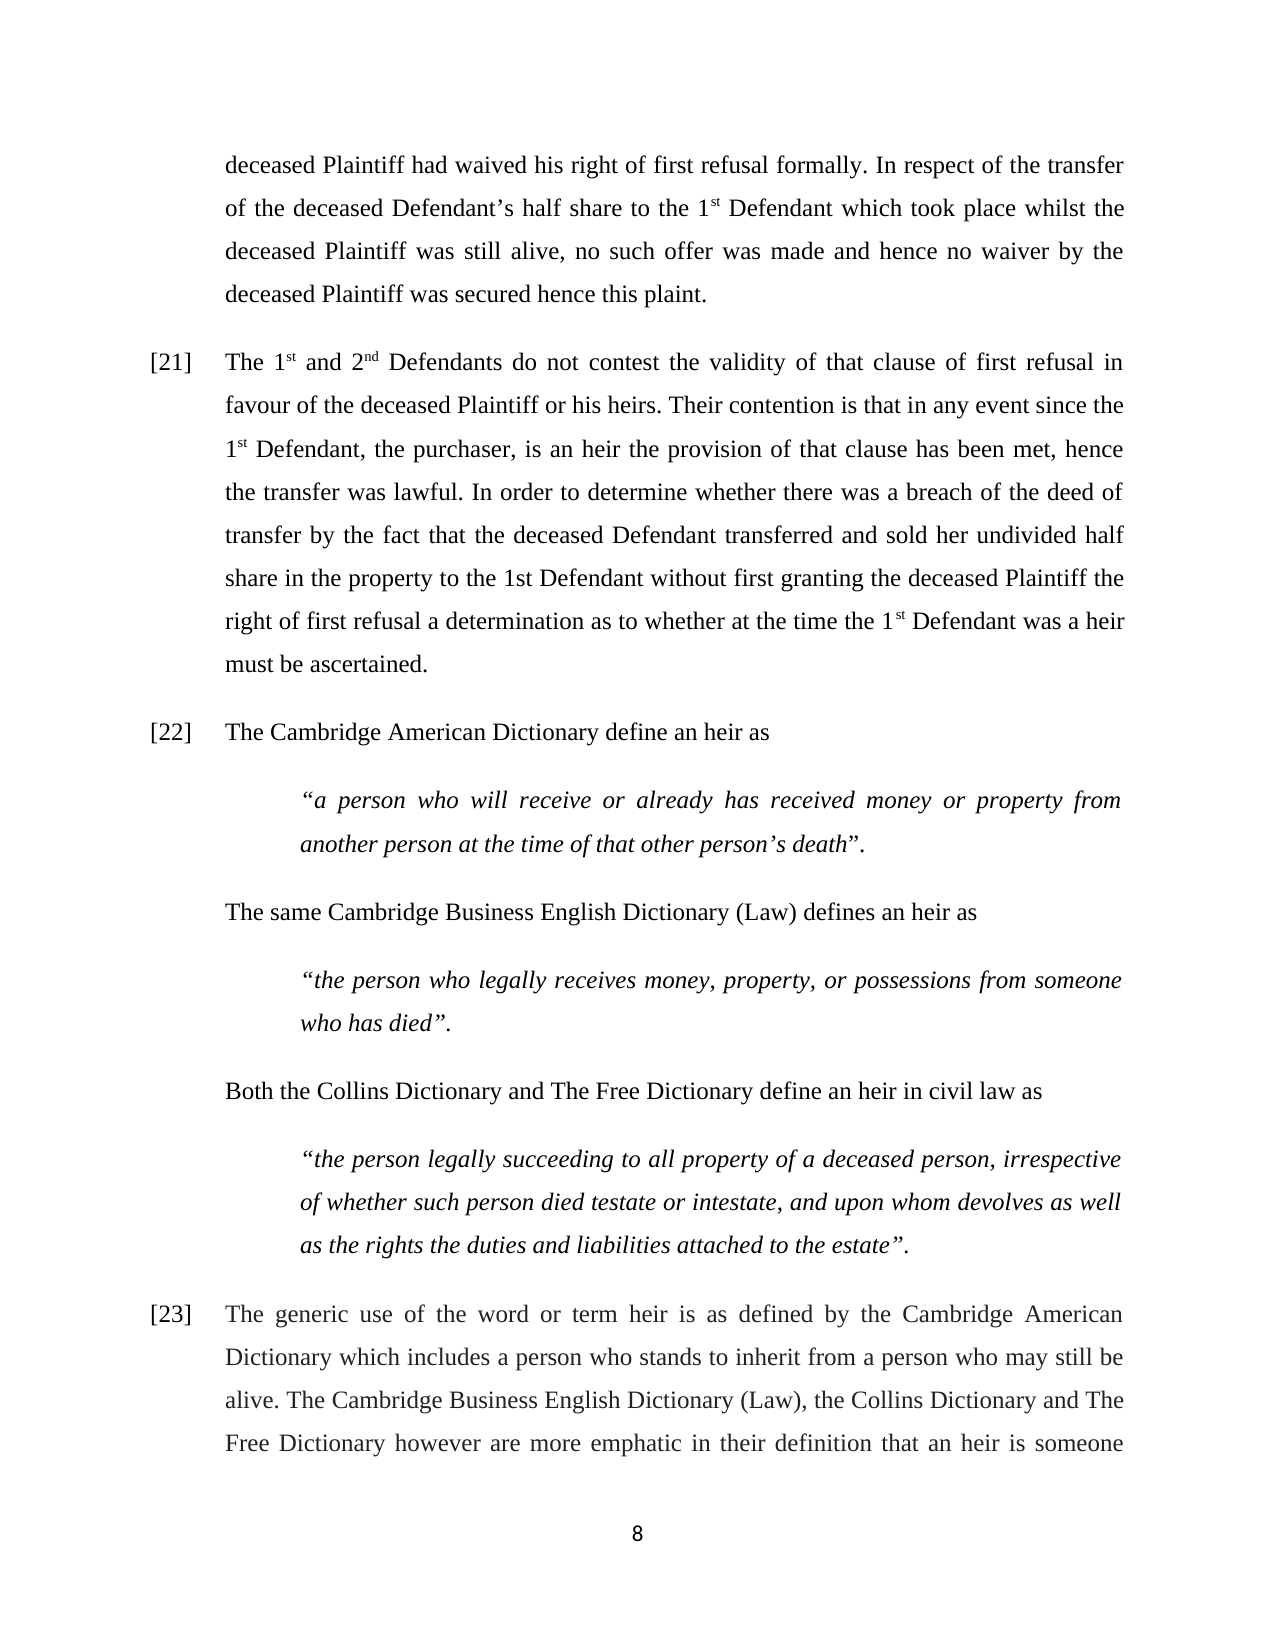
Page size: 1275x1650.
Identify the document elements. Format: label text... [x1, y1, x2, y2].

text The Cambridge American Dictionary define an heir as [150, 717, 1125, 746]
list “the person legally succeeding to all property of a deceased person, irrespective of whether such person died testate or intestate, and upon whom devolves as well as the rights the duties and liabilities attached to the estate”. [300, 1144, 1125, 1259]
list “the person who legally receives money, property, or possessions from someone who has died”. [300, 965, 1125, 1037]
list The same Cambridge Business English Dictionary (Law) defines an heir as [225, 897, 1125, 926]
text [150, 1299, 1125, 1457]
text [150, 150, 1125, 308]
list Both the Collins Dictionary and The Free Dictionary define an heir in civil law as [225, 1076, 1125, 1105]
list “a person who will receive or already has received money or property from another person at the time of that other person’s death”. [300, 786, 1125, 857]
text The 1st and 2nd Defendants do not contest the validity of that clause of first refusal in favour of the deceased Plaintiff or his heirs. Their contention is that in any event since the 1st Defendant, the purchaser, is an heir the provision of that clause has been met, hence the transfer was lawful. In order to determine whether there was a breach of the deed of transfer by the fact that the deceased Defendant transferred and sold her undivided half share in the property to the 1st Defendant without first granting the deceased Plaintiff the right of first refusal a determination as to whether at the time the 1st Defendant was a heir must be ascertained. [150, 347, 1125, 678]
